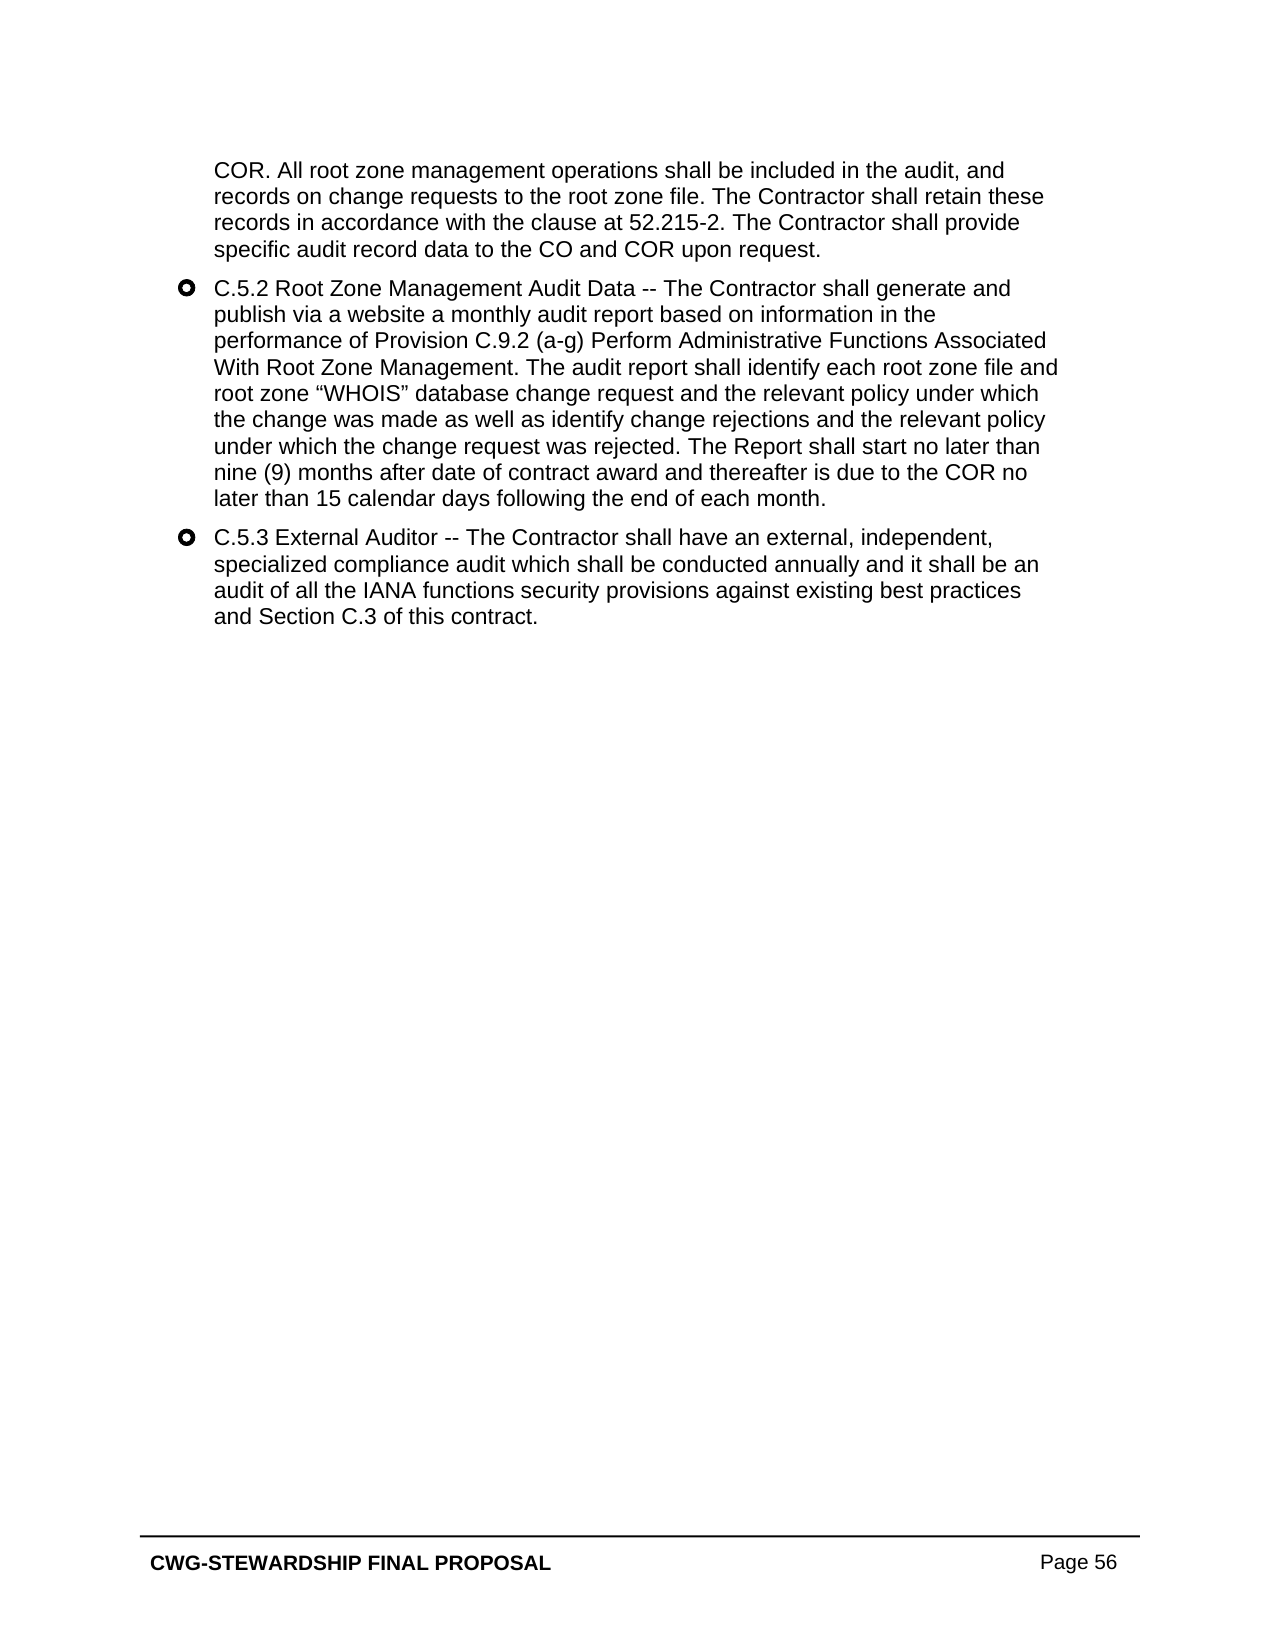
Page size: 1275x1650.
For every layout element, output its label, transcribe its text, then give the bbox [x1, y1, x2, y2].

table_cell C.5.3 External Auditor -- The Contractor shall have an external, independent, specialized compliance audit which shall be conducted annually and it shall be an audit of all the IANA functions security provisions against existing best practices and Section C.3 of this contract. [139, 512, 1061, 629]
table_cell C.5.2 Root Zone Management Audit Data -- The Contractor shall generate and publish via a website a monthly audit report based on information in the performance of Provision C.9.2 (a-g) Perform Administrative Functions Associated With Root Zone Management. The audit report shall identify each root zone file and root zone “WHOIS” database change request and the relevant policy under which the change was made as well as identify change rejections and the relevant policy under which the change request was rejected. The Report shall start no later than nine (9) months after date of contract award and thereafter is due to the COR no later than 15 calendar days following the end of each month. [139, 262, 1061, 512]
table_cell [139, 144, 1061, 262]
